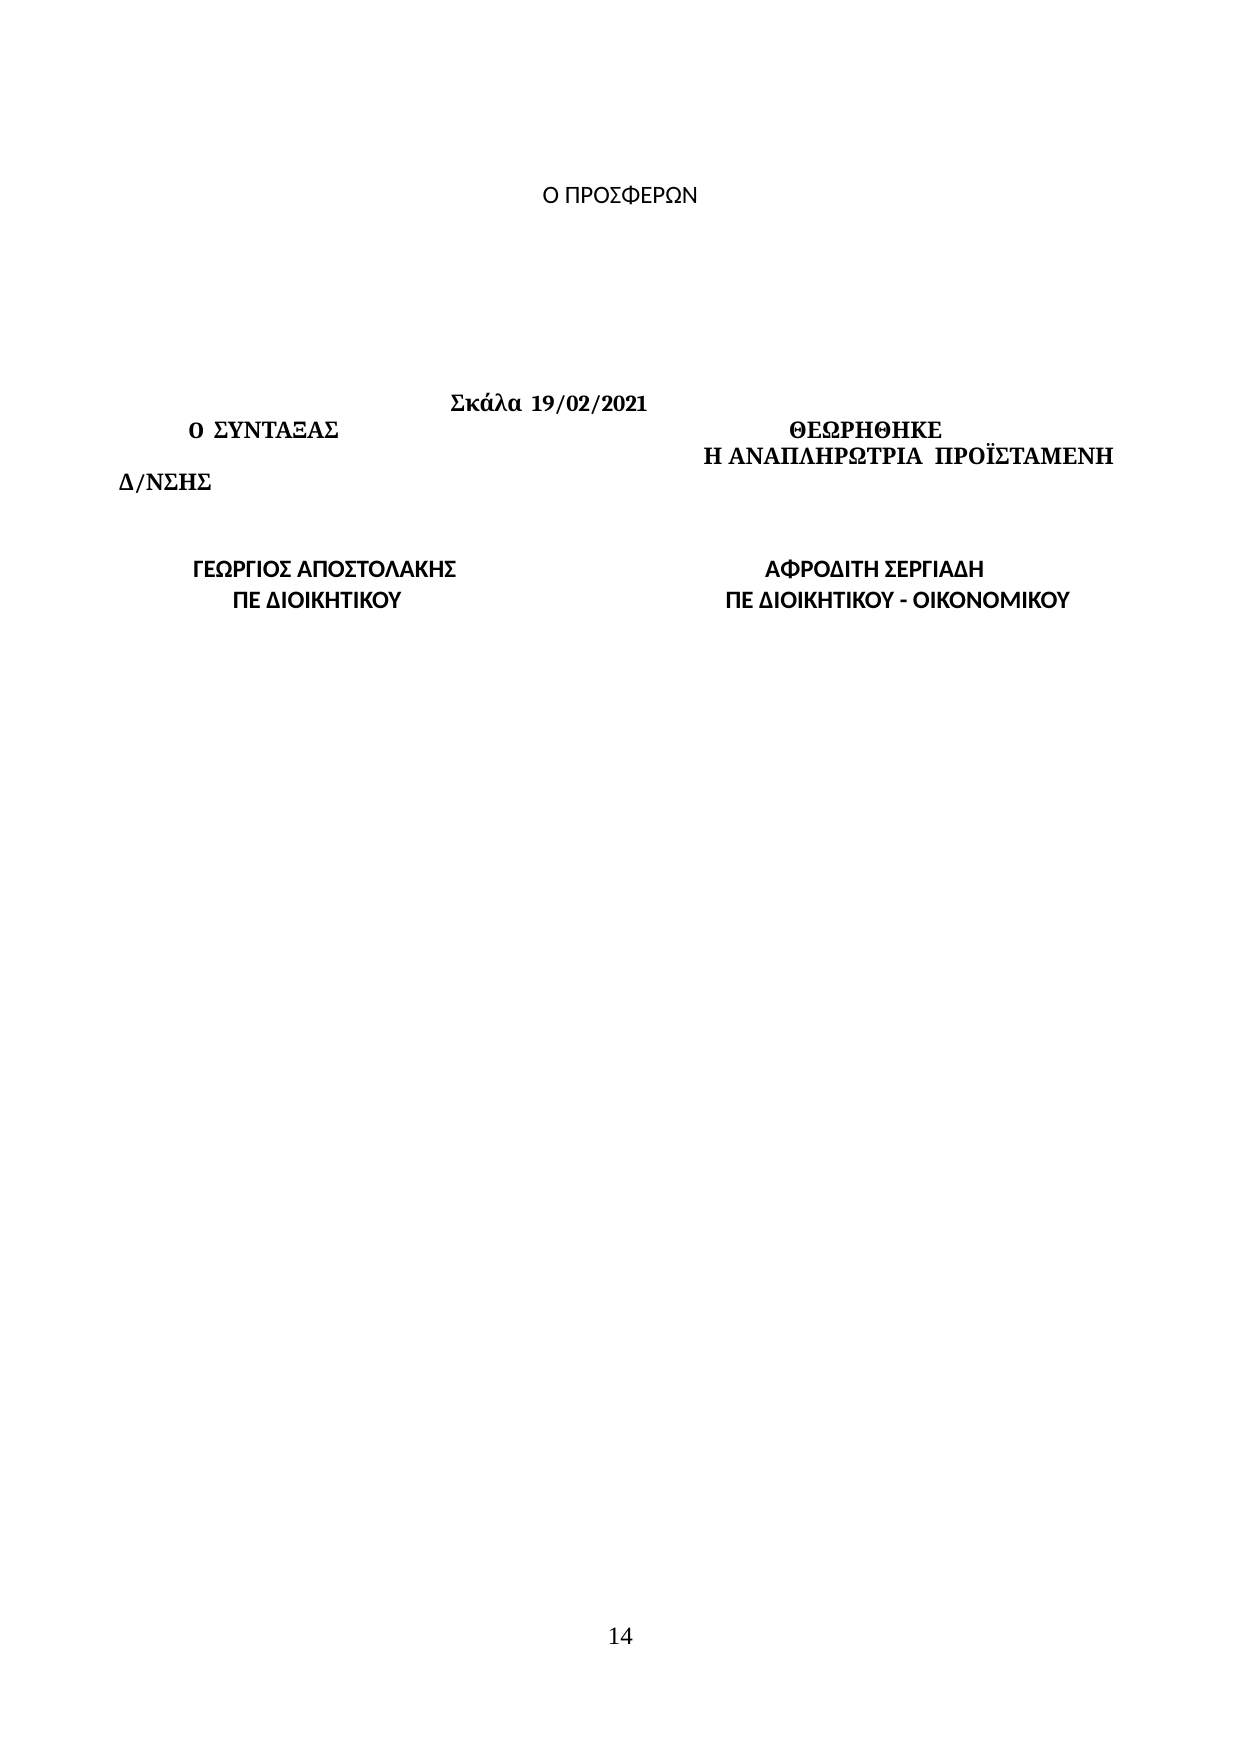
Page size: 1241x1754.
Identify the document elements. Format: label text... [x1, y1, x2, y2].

text ΠΕ ΔΙΟΙΚΗΤΙΚΟΥ ΠΕ ΔΙΟΙΚΗΤΙΚΟΥ - ΟΙΚΟΝΟΜΙΚΟΥ [118, 584, 1122, 614]
text ΓΕΩΡΓΙΟΣ ΑΠΟΣΤΟΛΑΚΗΣ ΑΦΡΟΔΙΤΗ ΣΕΡΓΙΑΔΗ [118, 553, 1122, 584]
text O ΣΥΝΤΑΞΑΣ ΘΕΩΡΗΘΗΚΕ [118, 417, 1122, 444]
text Ο ΠΡΟΣΦΕΡΩΝ [118, 179, 1122, 210]
text Η ΑΝΑΠΛΗΡΩΤΡΙΑ ΠΡΟΪΣΤΑΜΕΝΗ Δ/ΝΣΗΣ [118, 444, 1122, 496]
text Σκάλα 19/02/2021 [118, 391, 1122, 417]
